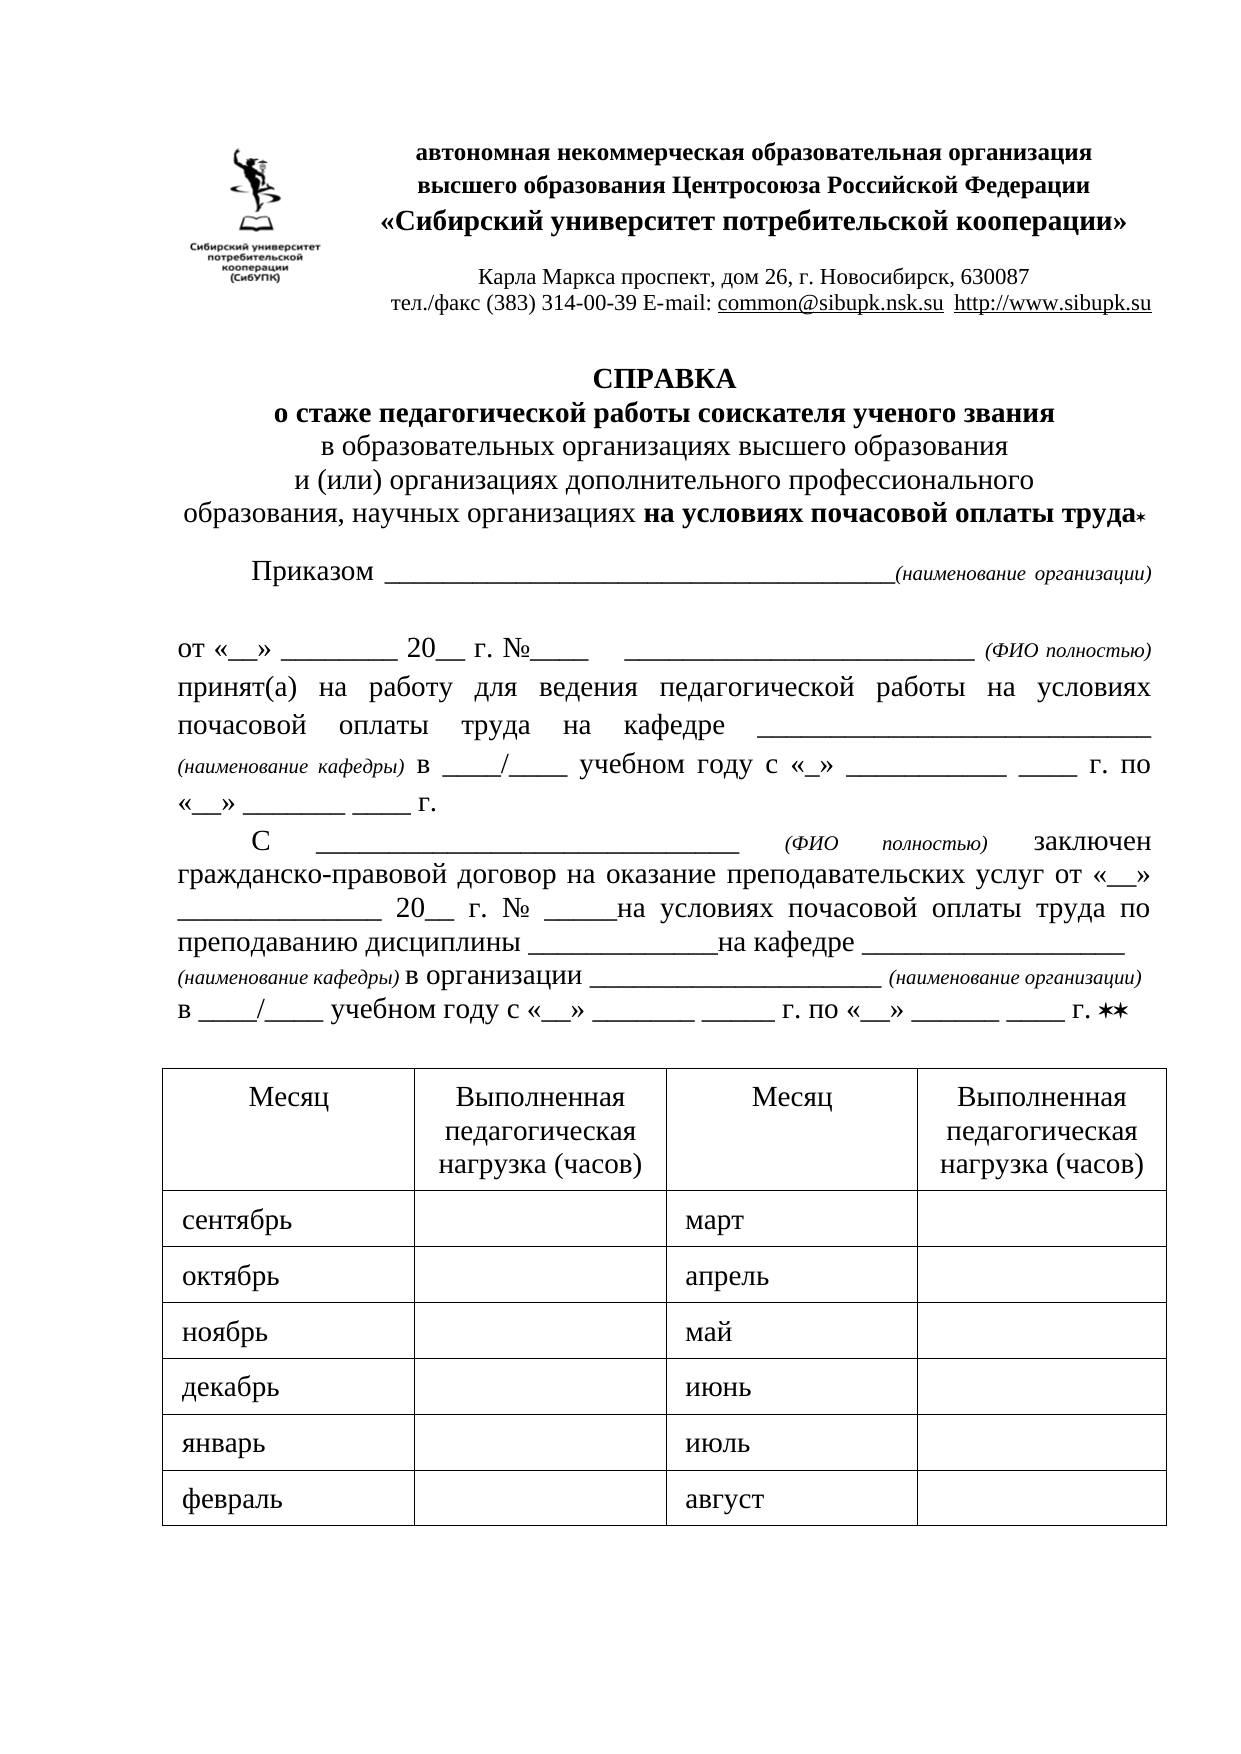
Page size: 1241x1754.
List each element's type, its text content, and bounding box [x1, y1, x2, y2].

text в ____/____ учебном году с «__» _______ _____ г. по «__» ______ ____ г. [177, 991, 1152, 1024]
text образования, научных организациях на условиях почасовой оплаты труда [177, 496, 1152, 529]
table_cell июль [667, 1415, 917, 1469]
table_cell октябрь [163, 1247, 414, 1302]
table_cell июнь [667, 1359, 917, 1414]
table_cell март [667, 1191, 917, 1246]
text Приказом ___________________________________(наименование организации) от «__» ________ 20__ г. №____ ________________________ (ФИО полностью) принят(а) на работу для ведения педагогической работы на условиях почасовой оплаты труда на кафедре ___________________________ (наименование кафедры) в ____/____ учебном году с «_» ___________ ____ г. по «__» _______ ____ г. [177, 553, 1152, 818]
table_cell ноябрь [163, 1303, 414, 1358]
table_cell май [667, 1303, 917, 1358]
table_cell [918, 1191, 1166, 1246]
text СПРАВКА [177, 361, 1152, 395]
table_cell апрель [667, 1247, 917, 1302]
text С _____________________________ (ФИО полностью) заключен гражданско-правовой договор на оказание преподавательских услуг от «__» ______________ 20__ г. № _____на условиях почасовой оплаты труда по преподаванию дисциплины _____________на кафедре __________________ [177, 823, 1152, 957]
text о стаже педагогической работы соискателя ученого звания [177, 395, 1152, 428]
table_cell [918, 1359, 1166, 1414]
table_cell сентябрь [163, 1191, 414, 1246]
table_header [166, 137, 345, 328]
table_cell декабрь [163, 1359, 414, 1414]
picture [177, 137, 334, 296]
table_cell февраль [163, 1471, 414, 1525]
table_cell январь [163, 1415, 414, 1469]
table_header автономная некоммерческая образовательная организация высшего образования Центросоюза Российской Федерации «Сибирский университет потребительской кооперации» Карла Маркса проспект, дом 26, г. Новосибирск, 630087 тел./факс (383) 314-00-39 Е-mail: common@sibupk.nsk.su http://www.sibupk.su [345, 137, 1163, 328]
table_cell [415, 1303, 666, 1358]
table_cell [918, 1303, 1166, 1358]
text (наименование кафедры) в организации ____________________ (наименование организации) [177, 957, 1152, 991]
table_cell [918, 1471, 1166, 1525]
table_header Месяц [667, 1069, 917, 1190]
table_cell [918, 1247, 1166, 1302]
table_cell [415, 1191, 666, 1246]
table_header Месяц [163, 1069, 414, 1190]
table_cell [415, 1471, 666, 1525]
text и (или) организациях дополнительного профессионального [177, 462, 1152, 496]
table_cell август [667, 1471, 917, 1525]
table_cell [415, 1415, 666, 1469]
table_cell [415, 1247, 666, 1302]
text в образовательных организациях высшего образования [177, 428, 1152, 462]
table_header Выполненная педагогическая нагрузка (часов) [415, 1069, 666, 1190]
table_cell [415, 1359, 666, 1414]
table_header Выполненная педагогическая нагрузка (часов) [918, 1069, 1166, 1190]
table_cell [918, 1415, 1166, 1469]
